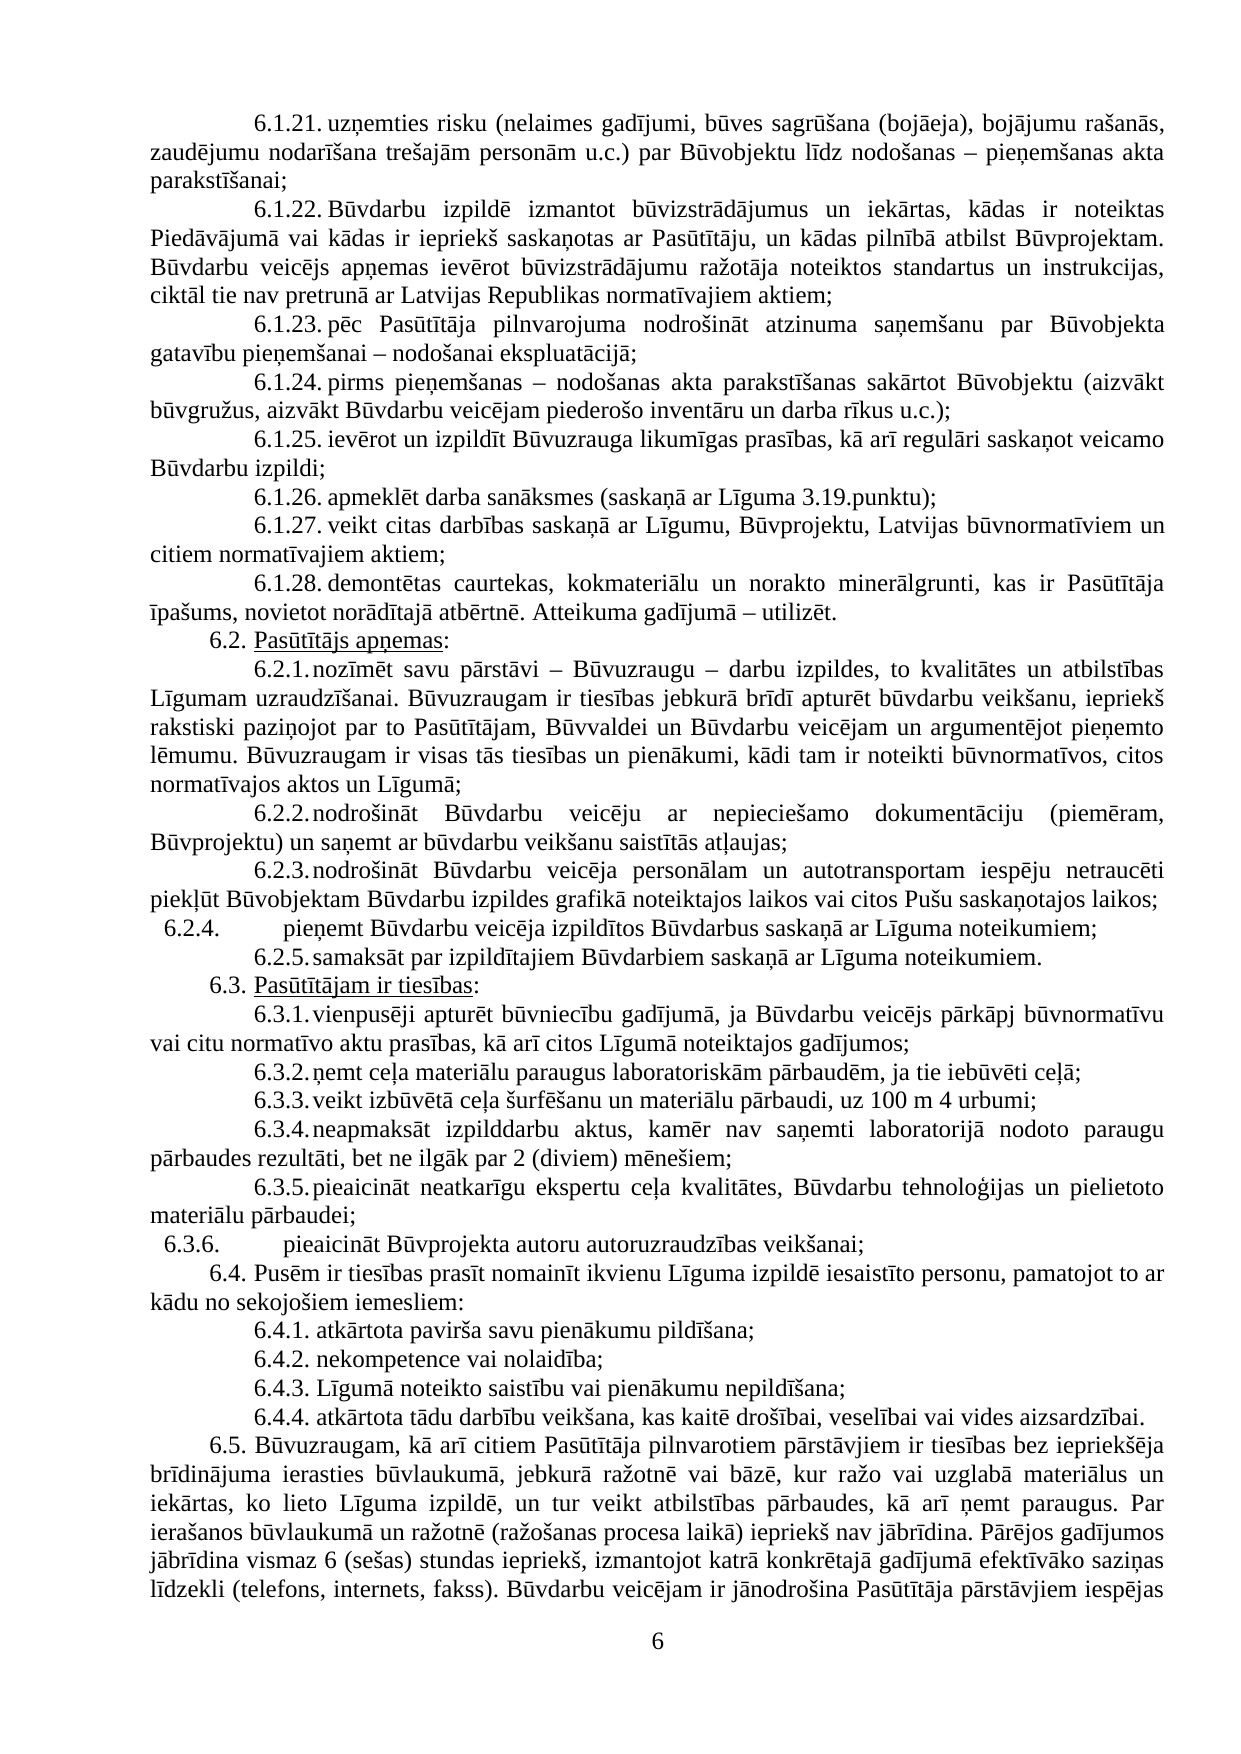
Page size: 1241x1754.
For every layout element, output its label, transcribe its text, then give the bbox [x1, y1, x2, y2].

list pieaicināt neatkarīgu ekspertu ceļa kvalitātes, Būvdarbu tehnoloģijas un pielietoto materiālu pārbaudei; [150, 1172, 1165, 1229]
list ievērot un izpildīt Būvuzrauga likumīgas prasības, kā arī regulāri saskaņot veicamo Būvdarbu izpildi; [150, 424, 1165, 482]
list Būvdarbu izpildē izmantot būvizstrādājumus un iekārtas, kādas ir noteiktas Piedāvājumā vai kādas ir iepriekš saskaņotas ar Pasūtītāju, un kādas pilnībā atbilst Būvprojektam. Būvdarbu veicējs apņemas ievērot būvizstrādājumu ražotāja noteiktos standartus un instrukcijas, ciktāl tie nav pretrunā ar Latvijas Republikas normatīvajiem aktiem; [150, 194, 1165, 309]
list Pasūtītājam ir tiesības: [209, 971, 1165, 999]
list nozīmēt savu pārstāvi – Būvuzraugu – darbu izpildes, to kvalitātes un atbilstības Līgumam uzraudzīšanai. Būvuzraugam ir tiesības jebkurā brīdī apturēt būvdarbu veikšanu, iepriekš rakstiski paziņojot par to Pasūtītājam, Būvvaldei un Būvdarbu veicējam un argumentējot pieņemto lēmumu. Būvuzraugam ir visas tās tiesības un pienākumi, kādi tam ir noteikti būvnormatīvos, citos normatīvajos aktos un Līgumā; [150, 654, 1165, 798]
text 6.4.1. atkārtota pavirša savu pienākumu pildīšana; [150, 1316, 1165, 1344]
list uzņemties risku (nelaimes gadījumi, būves sagrūšana (bojāeja), bojājumu rašanās, zaudējumu nodarīšana trešajām personām u.c.) par Būvobjektu līdz nodošanas – pieņemšanas akta parakstīšanai; [150, 108, 1165, 194]
list pieņemt Būvdarbu veicēja izpildītos Būvdarbus saskaņā ar Līguma noteikumiem; [150, 913, 1165, 942]
list pieaicināt Būvprojekta autoru autoruzraudzības veikšanai; [150, 1229, 1165, 1258]
text 6.4.2. nekompetence vai nolaidība; [150, 1344, 1165, 1373]
list nodrošināt Būvdarbu veicēju ar nepieciešamo dokumentāciju (piemēram, Būvprojektu) un saņemt ar būvdarbu veikšanu saistītās atļaujas; [150, 798, 1165, 856]
list veikt izbūvētā ceļa šurfēšanu un materiālu pārbaudi, uz 100 m 4 urbumi; [150, 1086, 1165, 1114]
text 6.4.4. atkārtota tādu darbību veikšana, kas kaitē drošībai, veselībai vai vides aizsardzībai. [150, 1402, 1165, 1431]
list pirms pieņemšanas – nodošanas akta parakstīšanas sakārtot Būvobjektu (aizvākt būvgružus, aizvākt Būvdarbu veicējam piederošo inventāru un darba rīkus u.c.); [150, 367, 1165, 424]
text 6.4.3. Līgumā noteikto saistību vai pienākumu nepildīšana; [150, 1373, 1165, 1402]
list apmeklēt darba sanāksmes (saskaņā ar Līguma 3.19.punktu); [239, 482, 1165, 511]
list demontētas caurtekas, kokmateriālu un norakto minerālgrunti, kas ir Pasūtītāja īpašums, novietot norādītajā atbērtnē. Atteikuma gadījumā – utilizēt. [150, 568, 1165, 626]
list veikt citas darbības saskaņā ar Līgumu, Būvprojektu, Latvijas būvnormatīviem un citiem normatīvajiem aktiem; [150, 511, 1165, 568]
list Pusēm ir tiesības prasīt nomainīt ikvienu Līguma izpildē iesaistīto personu, pamatojot to ar kādu no sekojošiem iemesliem: [150, 1258, 1165, 1316]
list pēc Pasūtītāja pilnvarojuma nodrošināt atzinuma saņemšanu par Būvobjekta gatavību pieņemšanai – nodošanai ekspluatācijā; [150, 309, 1165, 367]
list nodrošināt Būvdarbu veicēja personālam un autotransportam iespēju netraucēti piekļūt Būvobjektam Būvdarbu izpildes grafikā noteiktajos laikos vai citos Pušu saskaņotajos laikos; [150, 856, 1165, 913]
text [150, 1431, 1165, 1603]
list neapmaksāt izpilddarbu aktus, kamēr nav saņemti laboratorijā nodoto paraugu pārbaudes rezultāti, bet ne ilgāk par 2 (diviem) mēnešiem; [150, 1114, 1165, 1172]
list Pasūtītājs apņemas: [209, 626, 1165, 654]
list samaksāt par izpildītajiem Būvdarbiem saskaņā ar Līguma noteikumiem. [209, 942, 1165, 971]
list ņemt ceļa materiālu paraugus laboratoriskām pārbaudēm, ja tie iebūvēti ceļā; [150, 1057, 1165, 1086]
list vienpusēji apturēt būvniecību gadījumā, ja Būvdarbu veicējs pārkāpj būvnormatīvu vai citu normatīvo aktu prasības, kā arī citos Līgumā noteiktajos gadījumos; [150, 999, 1165, 1057]
